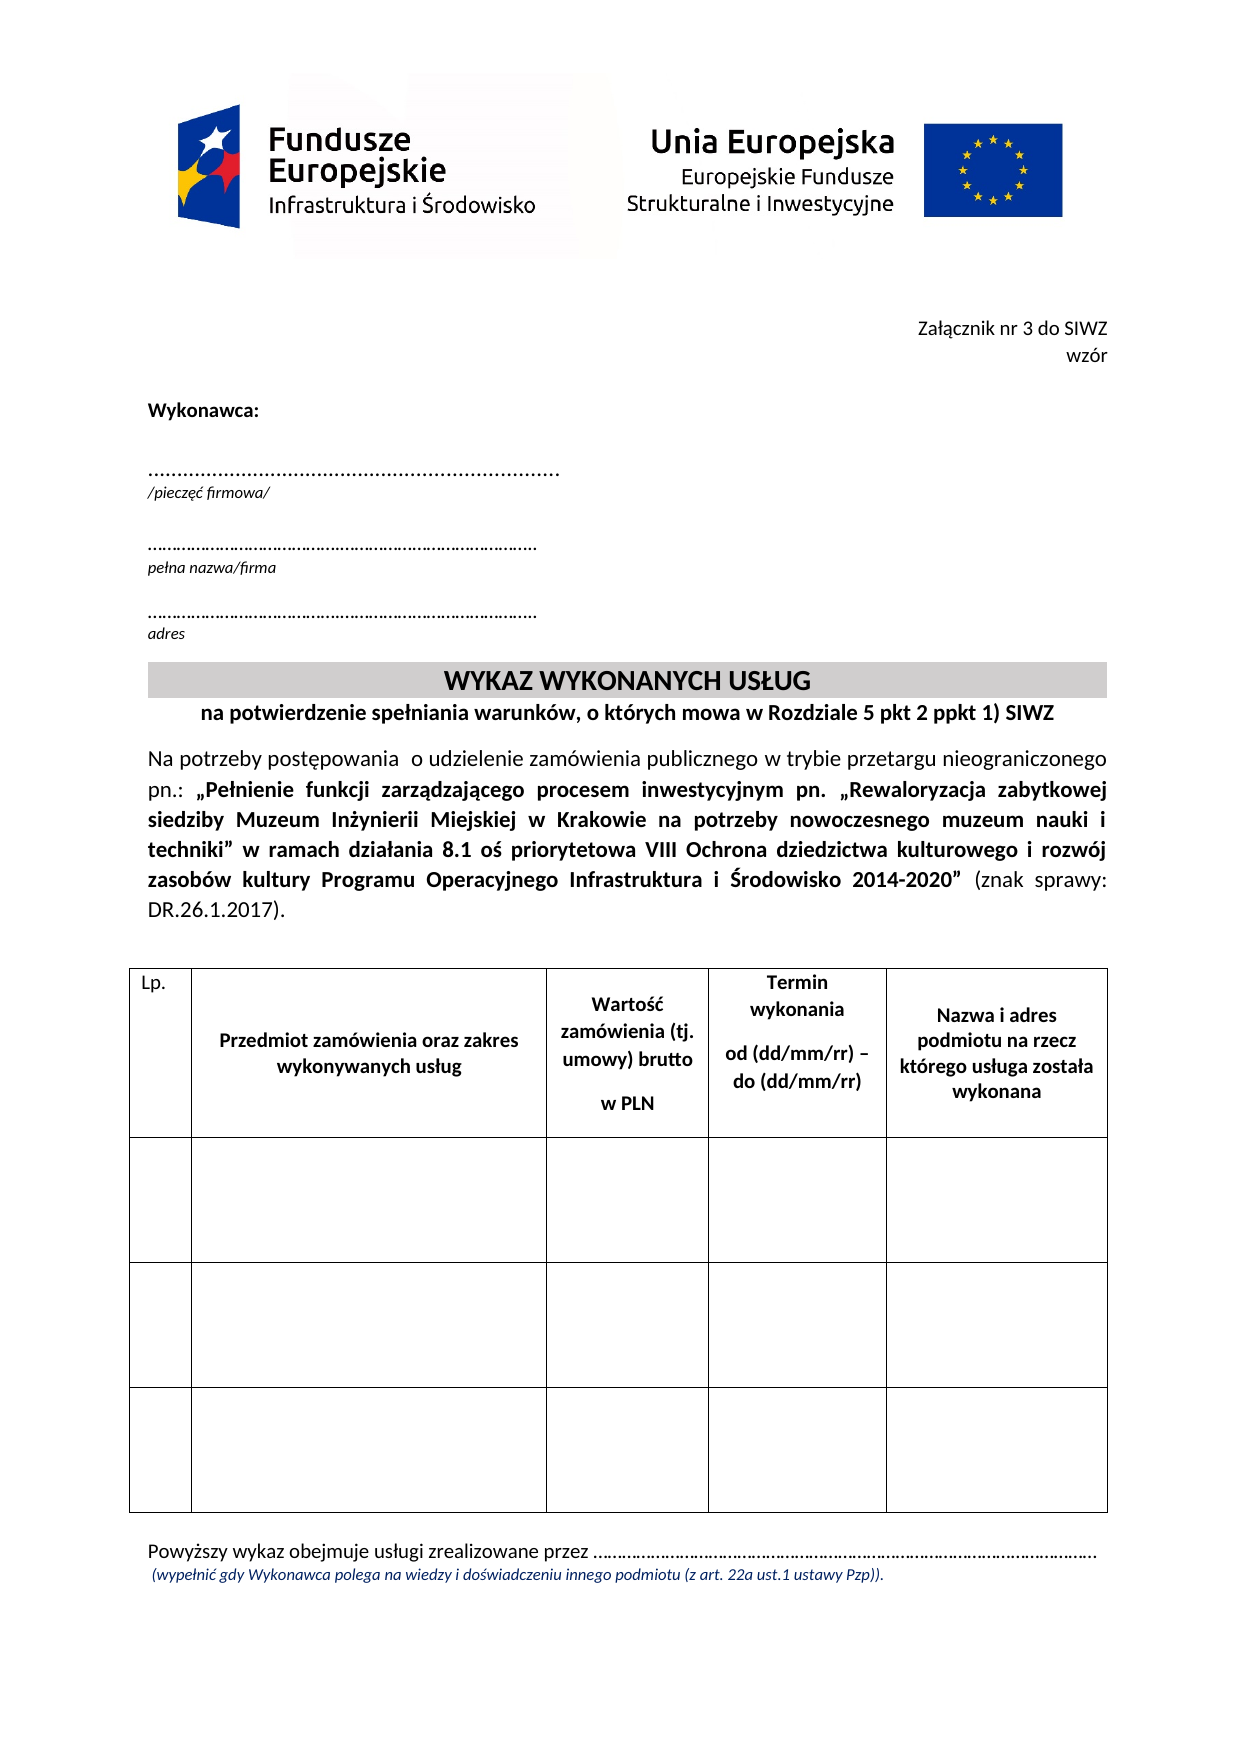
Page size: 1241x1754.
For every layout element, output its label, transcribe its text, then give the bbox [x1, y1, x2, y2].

table_cell [192, 1388, 546, 1512]
table_cell [709, 1388, 886, 1512]
table_cell [709, 1138, 886, 1262]
text Załącznik nr 3 do SIWZ [516, 315, 1107, 340]
table_cell [130, 1138, 191, 1262]
text WYKAZ WYKONANYCH USŁUG [148, 662, 1107, 698]
text ………………………………….………………………………….. [148, 530, 1107, 556]
table_header Termin wykonania od (dd/mm/rr) – do (dd/mm/rr) [709, 969, 886, 1137]
table_header Lp. [130, 969, 191, 1137]
table_cell [547, 1138, 708, 1262]
text Powyższy wykaz obejmuje usługi zrealizowane przez …………………………………………………………………………………………… [148, 1539, 1107, 1564]
text Wykonawca: [148, 397, 1107, 422]
table_header Przedmiot zamówienia oraz zakres wykonywanych usług [192, 969, 546, 1137]
text (wypełnić gdy Wykonawca polega na wiedzy i doświadczeniu innego podmiotu (z art. 22a ust.1 ustawy Pzp)). [148, 1564, 1107, 1584]
table_header Wartość zamówienia (tj. umowy) brutto w PLN [547, 969, 708, 1137]
text adres [148, 623, 1107, 644]
table_header Nazwa i adres podmiotu na rzecz którego usługa została wykonana [887, 969, 1107, 1137]
table_cell [709, 1263, 886, 1387]
table_cell [887, 1263, 1107, 1387]
table_cell [887, 1388, 1107, 1512]
table_cell [192, 1263, 546, 1387]
table_cell [547, 1263, 708, 1387]
text wzór [516, 342, 1107, 368]
text na potwierdzenie spełniania warunków, o których mowa w Rozdziale 5 pkt 2 ppkt 1) SIWZ [148, 698, 1107, 726]
table_cell [130, 1263, 191, 1387]
text /pieczęć firmowa/ [148, 482, 1107, 503]
table_cell [192, 1138, 546, 1262]
table_cell [547, 1388, 708, 1512]
table_cell [130, 1388, 191, 1512]
text Na potrzeby postępowania o udzielenie zamówienia publicznego w trybie przetargu nieograniczonego pn.: „Pełnienie funkcji zarządzającego procesem inwestycyjnym pn. „Rewaloryzacja zabytkowej siedziby Muzeum Inżynierii Miejskiej w Krakowie na potrzeby nowoczesnego muzeum nauki i techniki” w ramach działania 8.1 oś priorytetowa VIII Ochrona dziedzictwa kulturowego i rozwój zasobów kultury Programu Operacyjnego Infrastruktura i Środowisko 2014-2020” (znak sprawy: DR.26.1.2017). [148, 744, 1107, 924]
text pełna nazwa/firma [148, 557, 1107, 578]
picture [147, 73, 1093, 259]
text ………………………………….………………………………….. [148, 598, 1107, 623]
table_cell [887, 1138, 1107, 1262]
